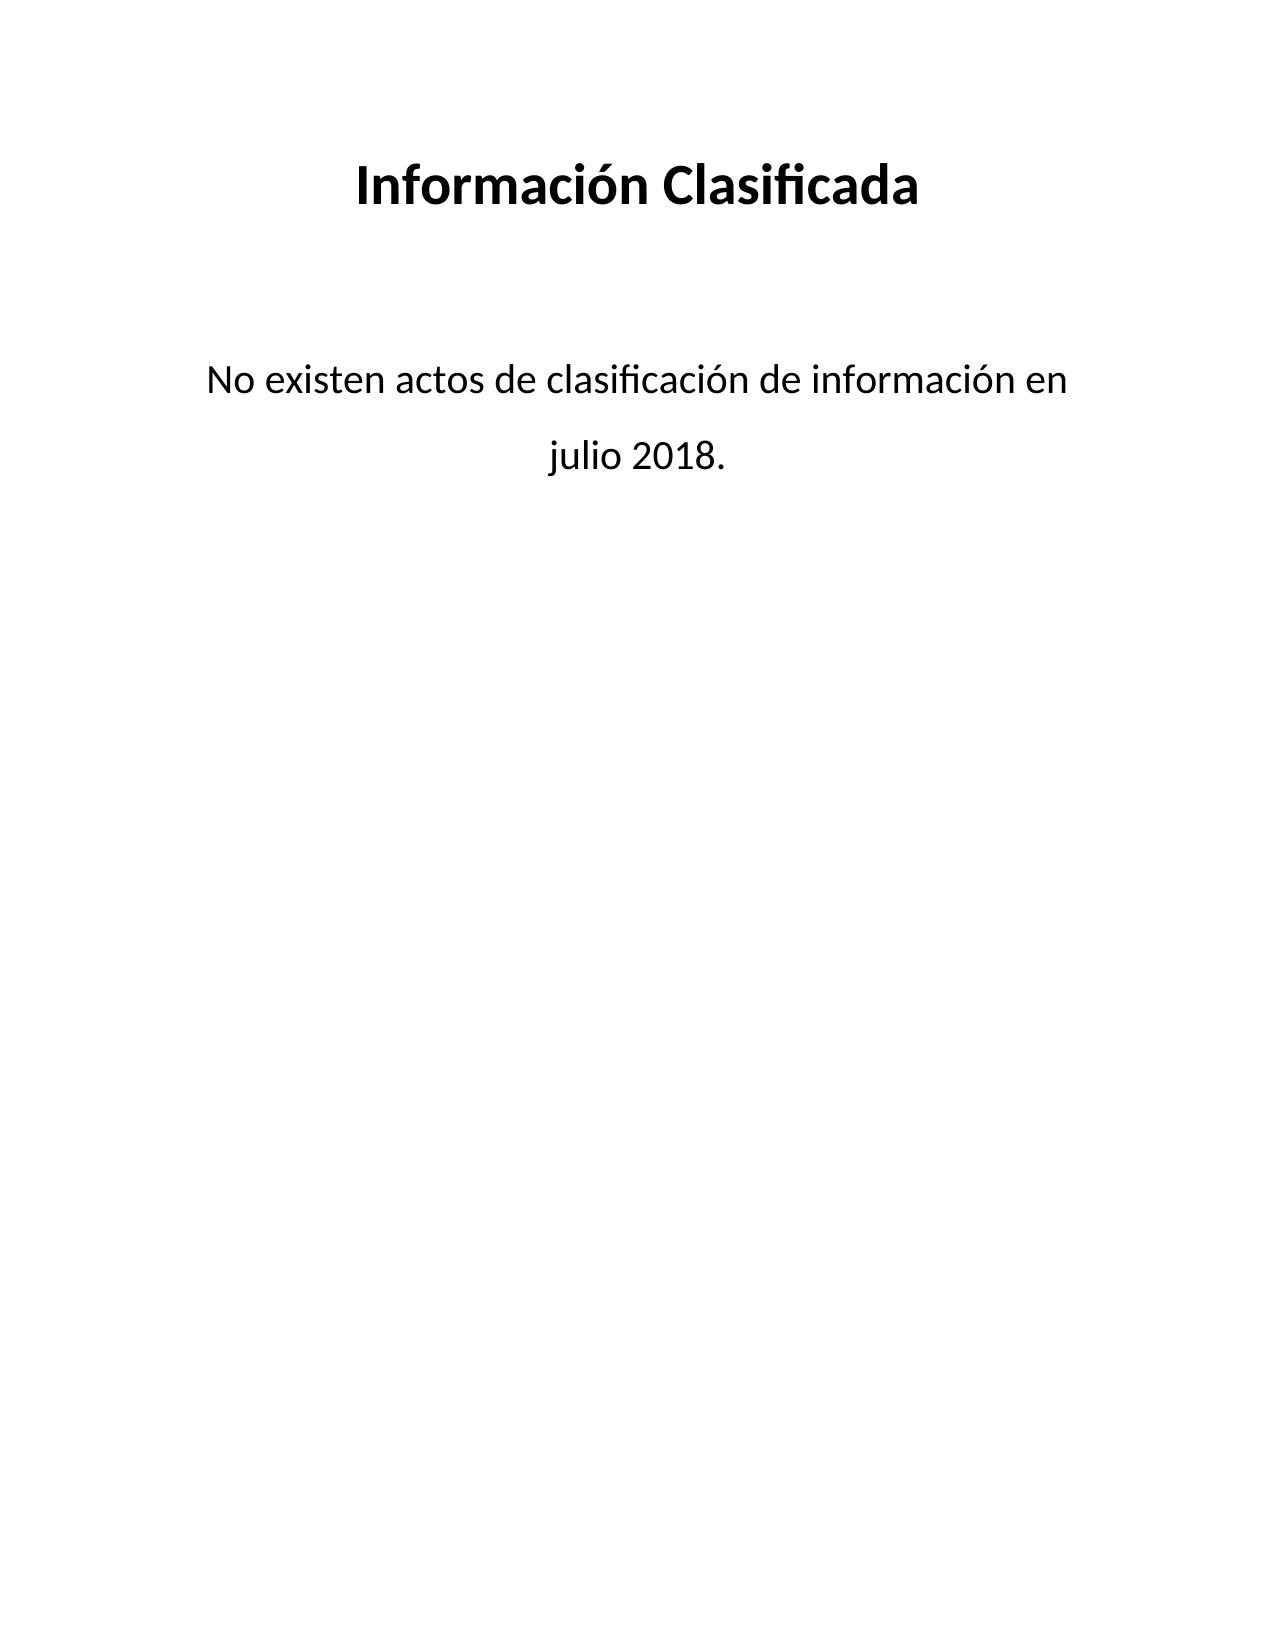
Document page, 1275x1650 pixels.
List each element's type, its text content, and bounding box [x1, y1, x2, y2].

text No existen actos de clasificación de información en julio 2018. [177, 353, 1098, 480]
text Información Clasificada [177, 148, 1098, 219]
